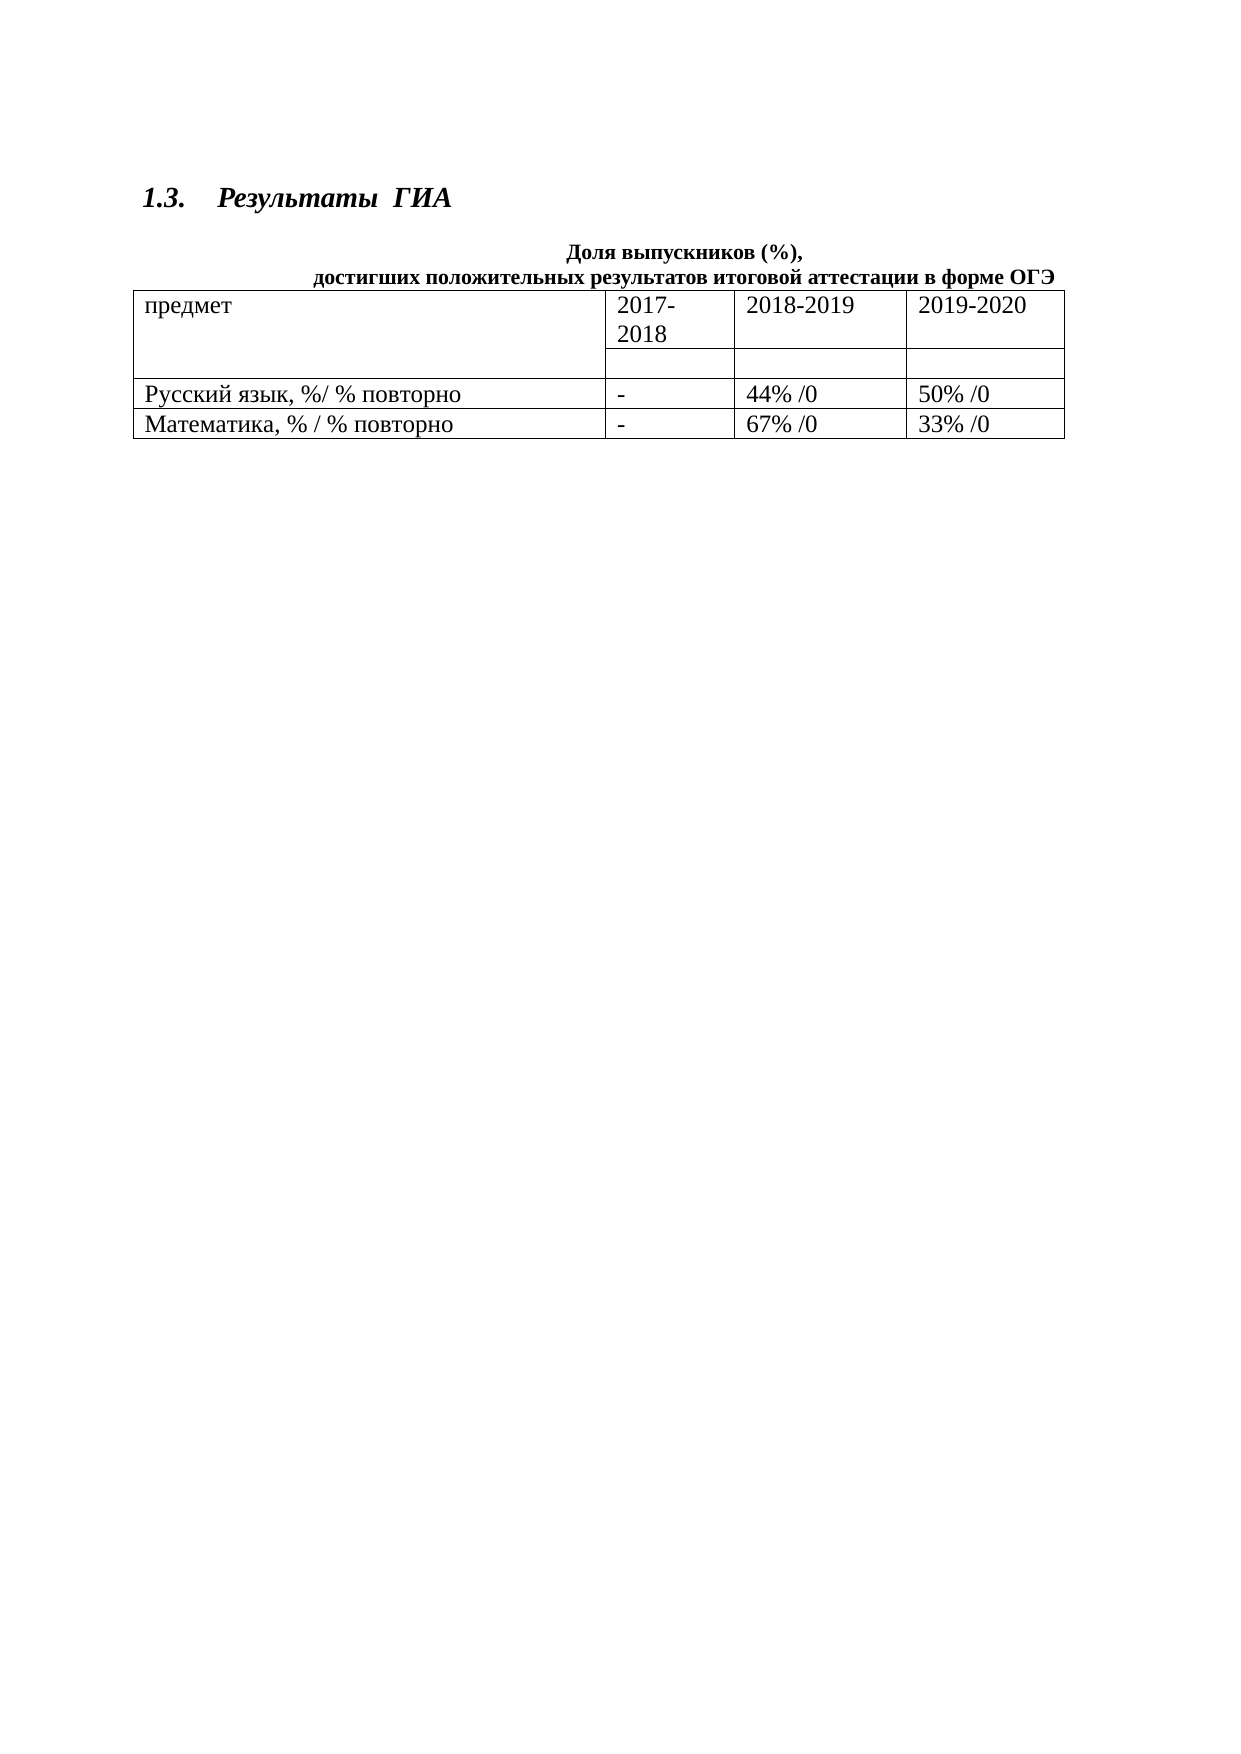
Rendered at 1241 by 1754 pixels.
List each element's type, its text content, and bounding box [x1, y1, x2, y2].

table_header предмет [134, 291, 605, 378]
table_cell 33% /0 [907, 409, 1064, 437]
table_cell [735, 349, 906, 378]
list Доля выпускников (%), [217, 239, 1152, 264]
table_cell 44% /0 [735, 379, 906, 408]
table_cell Русский язык, %/ % повторно [134, 379, 605, 408]
table_cell 50% /0 [907, 379, 1064, 408]
table_header 2018-2019 [735, 291, 906, 348]
table_cell [606, 349, 734, 378]
table_header 2017-2018 [606, 291, 734, 348]
table_cell - [606, 379, 734, 408]
table_cell - [606, 409, 734, 437]
table_cell [907, 349, 1064, 378]
table_cell Математика, % / % повторно [134, 409, 605, 437]
list Результаты ГИА [142, 180, 1152, 214]
table_cell 67% /0 [735, 409, 906, 437]
list достигших положительных результатов итоговой аттестации в форме ОГЭ [217, 264, 1152, 289]
table_header 2019-2020 [907, 291, 1064, 348]
